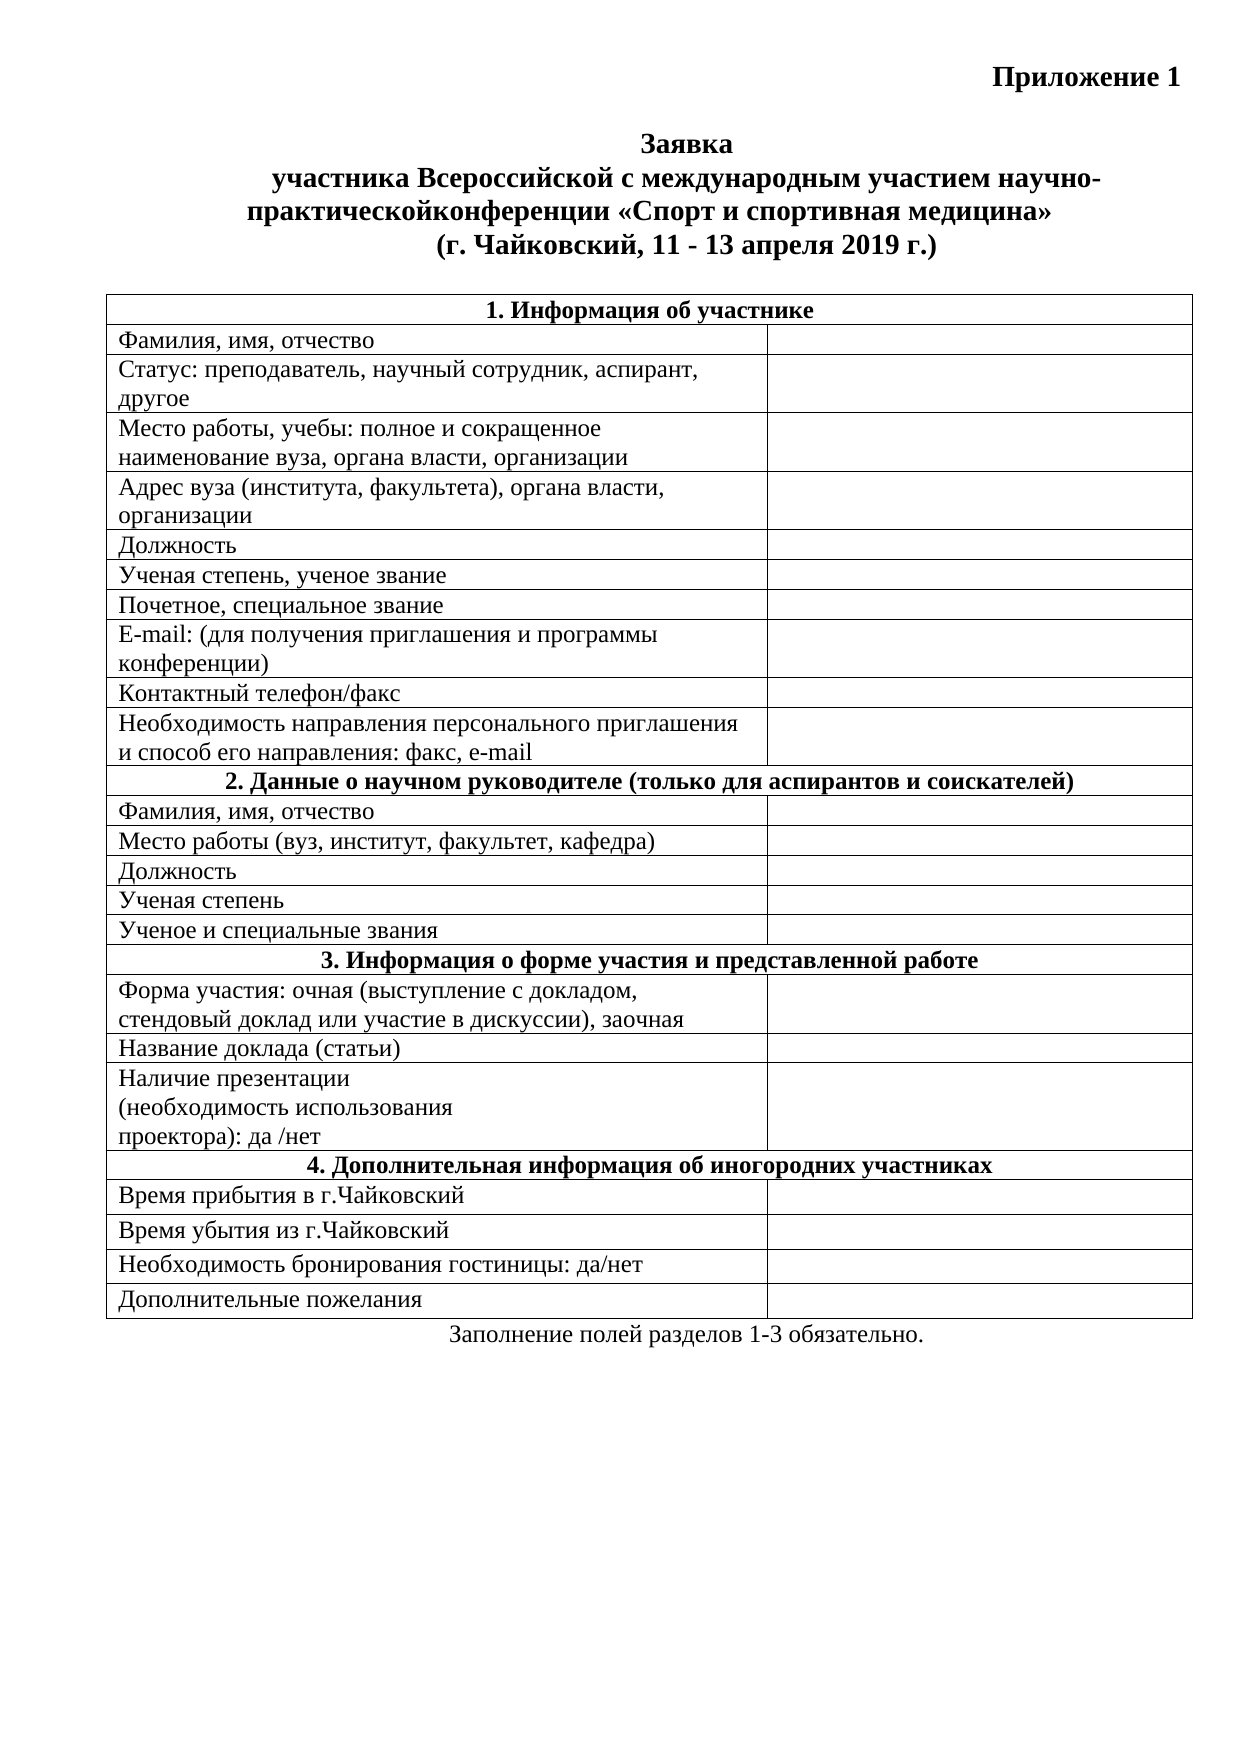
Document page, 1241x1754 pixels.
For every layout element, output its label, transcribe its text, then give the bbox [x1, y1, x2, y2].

table_cell [768, 530, 1192, 559]
table_cell [768, 678, 1192, 707]
table_cell Ученая степень [107, 886, 767, 914]
table_cell [768, 975, 1192, 1032]
table_cell Время убытия из г.Чайковский [107, 1215, 767, 1248]
table_cell [768, 796, 1192, 825]
table_cell 4. Дополнительная информация об иногородних участниках [107, 1151, 1192, 1179]
table_cell Время прибытия в г.Чайковский [107, 1180, 767, 1214]
table_cell [768, 1180, 1192, 1214]
table_cell [768, 620, 1192, 677]
table_cell Необходимость бронирования гостиницы: да/нет [107, 1250, 767, 1283]
table_cell [768, 560, 1192, 589]
table_cell 2. Данные о научном руководителе (только для аспирантов и соискателей) [107, 766, 1192, 795]
table_cell Наличие презентации (необходимость использования проектора): да /нет [107, 1063, 767, 1149]
table_cell Статус: преподаватель, научный сотрудник, аспирант, другое [107, 355, 767, 412]
table_cell Фамилия, имя, отчество [107, 325, 767, 353]
table_cell [768, 472, 1192, 529]
table_cell Адрес вуза (института, факультета), органа власти, организации [107, 472, 767, 529]
table_cell Ученая степень, ученое звание [107, 560, 767, 589]
table_cell Е-mail: (для получения приглашения и программы конференции) [107, 620, 767, 677]
table_cell [768, 590, 1192, 618]
table_cell [768, 826, 1192, 855]
table_cell [768, 1284, 1192, 1318]
table_cell Должность [107, 530, 767, 559]
table_cell [768, 355, 1192, 412]
table_cell 3. Информация о форме участия и представленной работе [107, 945, 1192, 974]
table_cell [768, 1063, 1192, 1149]
table_cell Необходимость направления персонального приглашения и способ его направления: факс, е-mail [107, 708, 767, 765]
table_cell Почетное, специальное звание [107, 590, 767, 618]
table_cell Контактный телефон/факс [107, 678, 767, 707]
text участника Всероссийской с международным участием научно-практическойконференции «Спорт и спортивная медицина» [118, 160, 1181, 227]
table_cell Место работы (вуз, институт, факультет, кафедра) [107, 826, 767, 855]
text Заявка [118, 126, 1181, 160]
table_cell Дополнительные пожелания [107, 1284, 767, 1318]
table_cell [768, 325, 1192, 353]
table_cell [768, 1250, 1192, 1283]
table_cell [768, 915, 1192, 944]
table_cell Название доклада (статьи) [107, 1034, 767, 1062]
table_header 1. Информация об участнике [107, 295, 1192, 324]
text (г. Чайковский, 11 - 13 апреля 2019 г.) [118, 227, 1181, 260]
table_cell Фамилия, имя, отчество [107, 796, 767, 825]
text Заполнение полей разделов 1-3 обязательно. [118, 1319, 1181, 1347]
table_cell [768, 708, 1192, 765]
table_cell Место работы, учебы: полное и сокращенное наименование вуза, органа власти, организации [107, 413, 767, 471]
table_cell Форма участия: очная (выступление с докладом, стендовый доклад или участие в дискуссии), заочная [107, 975, 767, 1032]
table_cell [768, 1034, 1192, 1062]
table_cell [768, 413, 1192, 471]
table_cell Должность [107, 856, 767, 884]
table_cell [768, 886, 1192, 914]
table_cell [768, 856, 1192, 884]
text Приложение 1 [118, 59, 1181, 93]
table_cell [768, 1215, 1192, 1248]
table_cell Ученое и специальные звания [107, 915, 767, 944]
